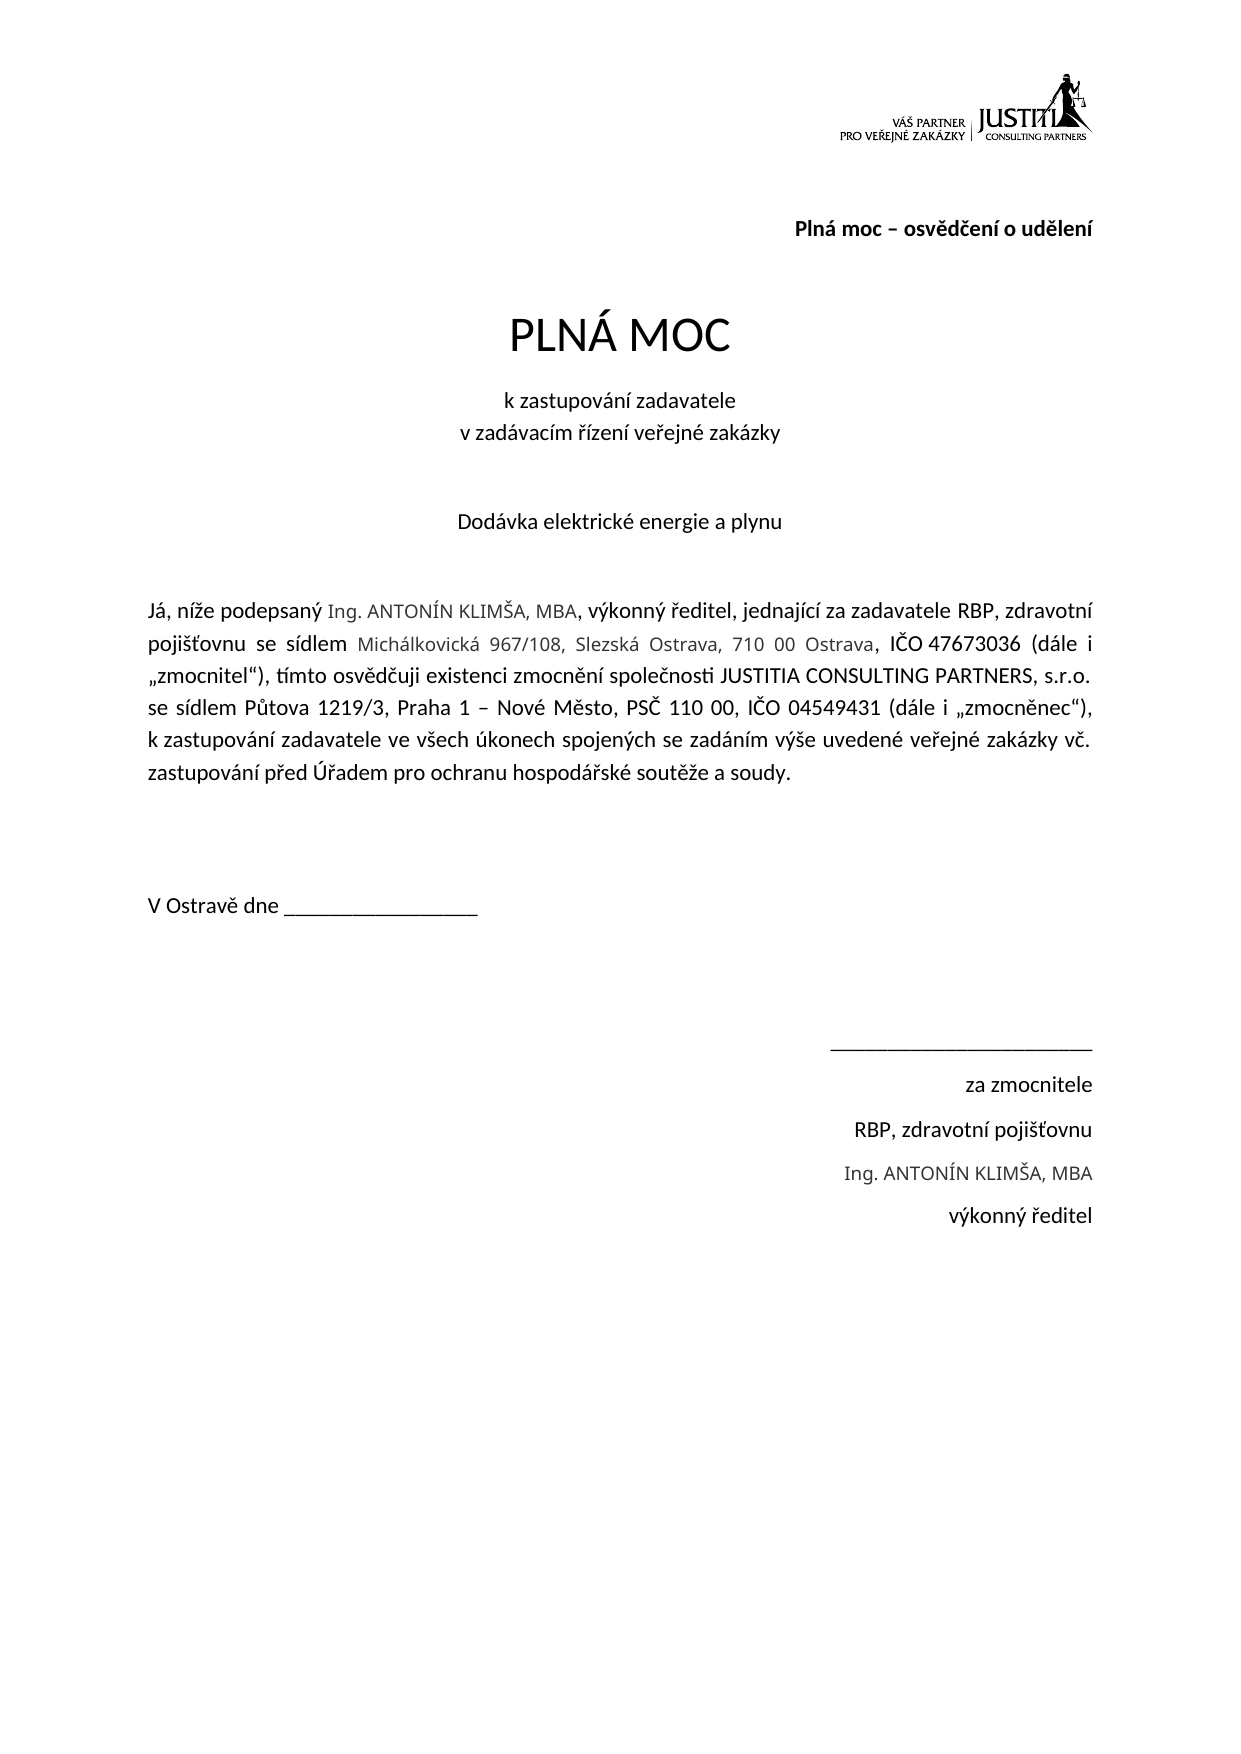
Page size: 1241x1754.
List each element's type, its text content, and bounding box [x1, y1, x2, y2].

text V Ostravě dne _________________ [148, 892, 1093, 920]
text k zastupování zadavatele v zadávacím řízení veřejné zakázky [148, 386, 1093, 446]
text Já, níže podepsaný Ing. ANTONÍN KLIMŠA, MBA, výkonný ředitel, jednající za zadavatele RBP, zdravotní pojišťovnu se sídlem Michálkovická 967/108, Slezská Ostrava, 710 00 Ostrava, IČO 47673036 (dále i „zmocnitel“), tímto osvědčuji existenci zmocnění společnosti JUSTITIA CONSULTING PARTNERS, s.r.o. se sídlem Půtova 1219/3, Praha 1 – Nové Město, PSČ 110 00, IČO 04549431 (dále i „zmocněnec“), k zastupování zadavatele ve všech úkonech spojených se zadáním výše uvedené veřejné zakázky vč. zastupování před Úřadem pro ochranu hospodářské soutěže a soudy. [148, 597, 1093, 786]
text Ing. ANTONÍN KLIMŠA, MBA [148, 1160, 1093, 1185]
text výkonný ředitel [148, 1202, 1093, 1229]
text RBP, zdravotní pojišťovnu [148, 1115, 1093, 1143]
text Plná moc – osvědčení o udělení [148, 214, 1093, 242]
text _______________________ [148, 1026, 1093, 1054]
text za zmocnitele [148, 1070, 1093, 1098]
text Dodávka elektrické energie a plynu [148, 507, 1093, 535]
text PLNÁ MOC [148, 303, 1093, 364]
